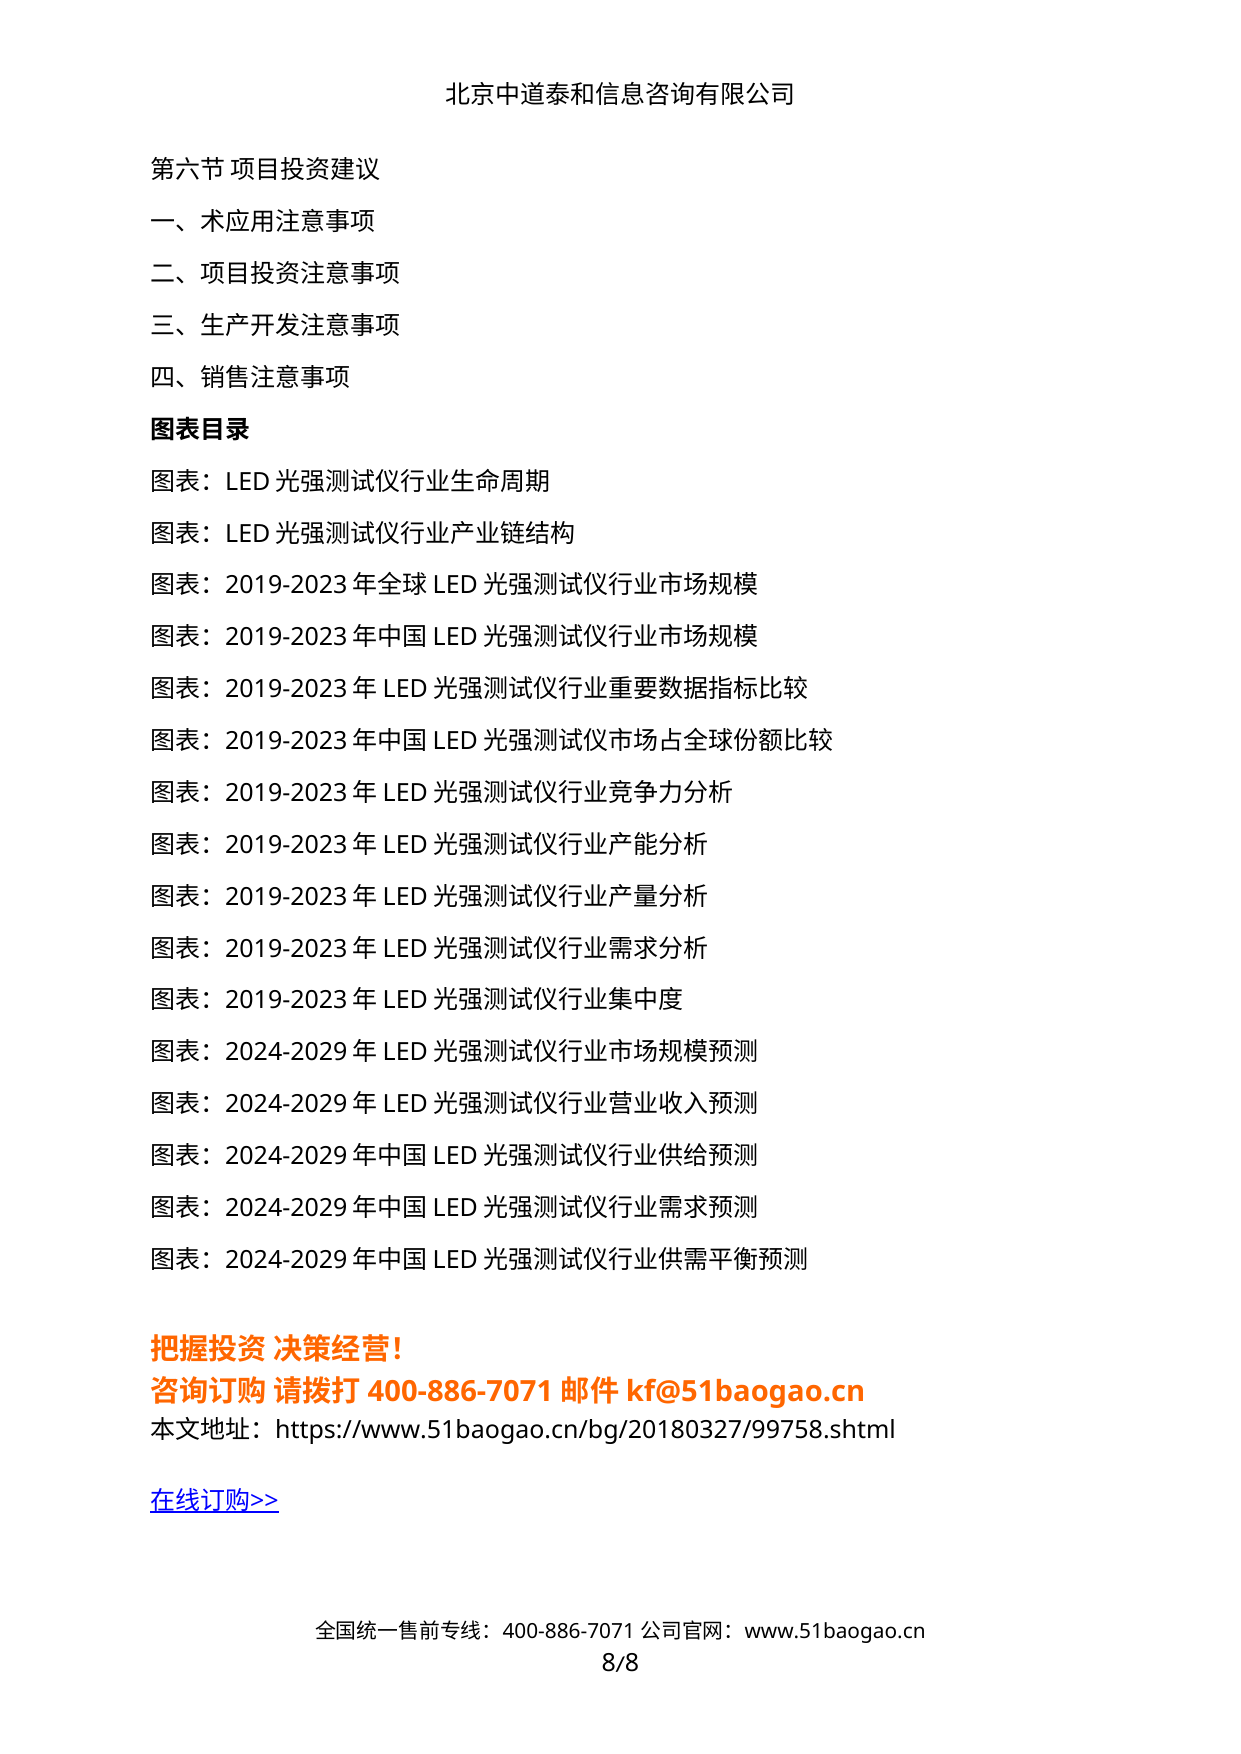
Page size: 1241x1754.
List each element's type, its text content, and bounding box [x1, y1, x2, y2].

text 第六节 项目投资建议 [150, 150, 1090, 186]
text 图表：2019-2023年LED光强测试仪行业产量分析 [150, 876, 1090, 912]
text 图表：2019-2023年中国LED光强测试仪市场占全球份额比较 [150, 721, 1090, 757]
text 图表：2019-2023年LED光强测试仪行业产能分析 [150, 824, 1090, 861]
text 图表目录 [150, 409, 1090, 446]
text 图表：LED光强测试仪行业产业链结构 [150, 513, 1090, 549]
text 三、生产开发注意事项 [150, 306, 1090, 342]
text 四、销售注意事项 [150, 357, 1090, 394]
text 图表：2019-2023年LED光强测试仪行业集中度 [150, 980, 1090, 1016]
text 图表：2024-2029年中国LED光强测试仪行业需求预测 [150, 1187, 1090, 1224]
text 图表：2024-2029年中国LED光强测试仪行业供给预测 [150, 1136, 1090, 1172]
text 一、术应用注意事项 [150, 202, 1090, 238]
text 图表：2019-2023年LED光强测试仪行业竞争力分析 [150, 772, 1090, 809]
text 把握投资 决策经营！咨询订购 请拨打 400-886-7071 邮件 kf@51baogao.cn本文地址：https://www.51baogao.cn/bg/20180327/99758.shtml [150, 1291, 1090, 1446]
text 图表：2019-2023年中国LED光强测试仪行业市场规模 [150, 617, 1090, 653]
text 图表：2019-2023年全球LED光强测试仪行业市场规模 [150, 565, 1090, 601]
text 图表：2024-2029年中国LED光强测试仪行业供需平衡预测 [150, 1239, 1090, 1276]
text 图表：LED光强测试仪行业生命周期 [150, 461, 1090, 497]
text 二、项目投资注意事项 [150, 254, 1090, 290]
text 图表：2024-2029年LED光强测试仪行业营业收入预测 [150, 1084, 1090, 1120]
text 图表：2019-2023年LED光强测试仪行业需求分析 [150, 928, 1090, 964]
text 图表：2024-2029年LED光强测试仪行业市场规模预测 [150, 1032, 1090, 1068]
text 在线订购>> [150, 1446, 1090, 1517]
text 图表：2019-2023年LED光强测试仪行业重要数据指标比较 [150, 669, 1090, 705]
